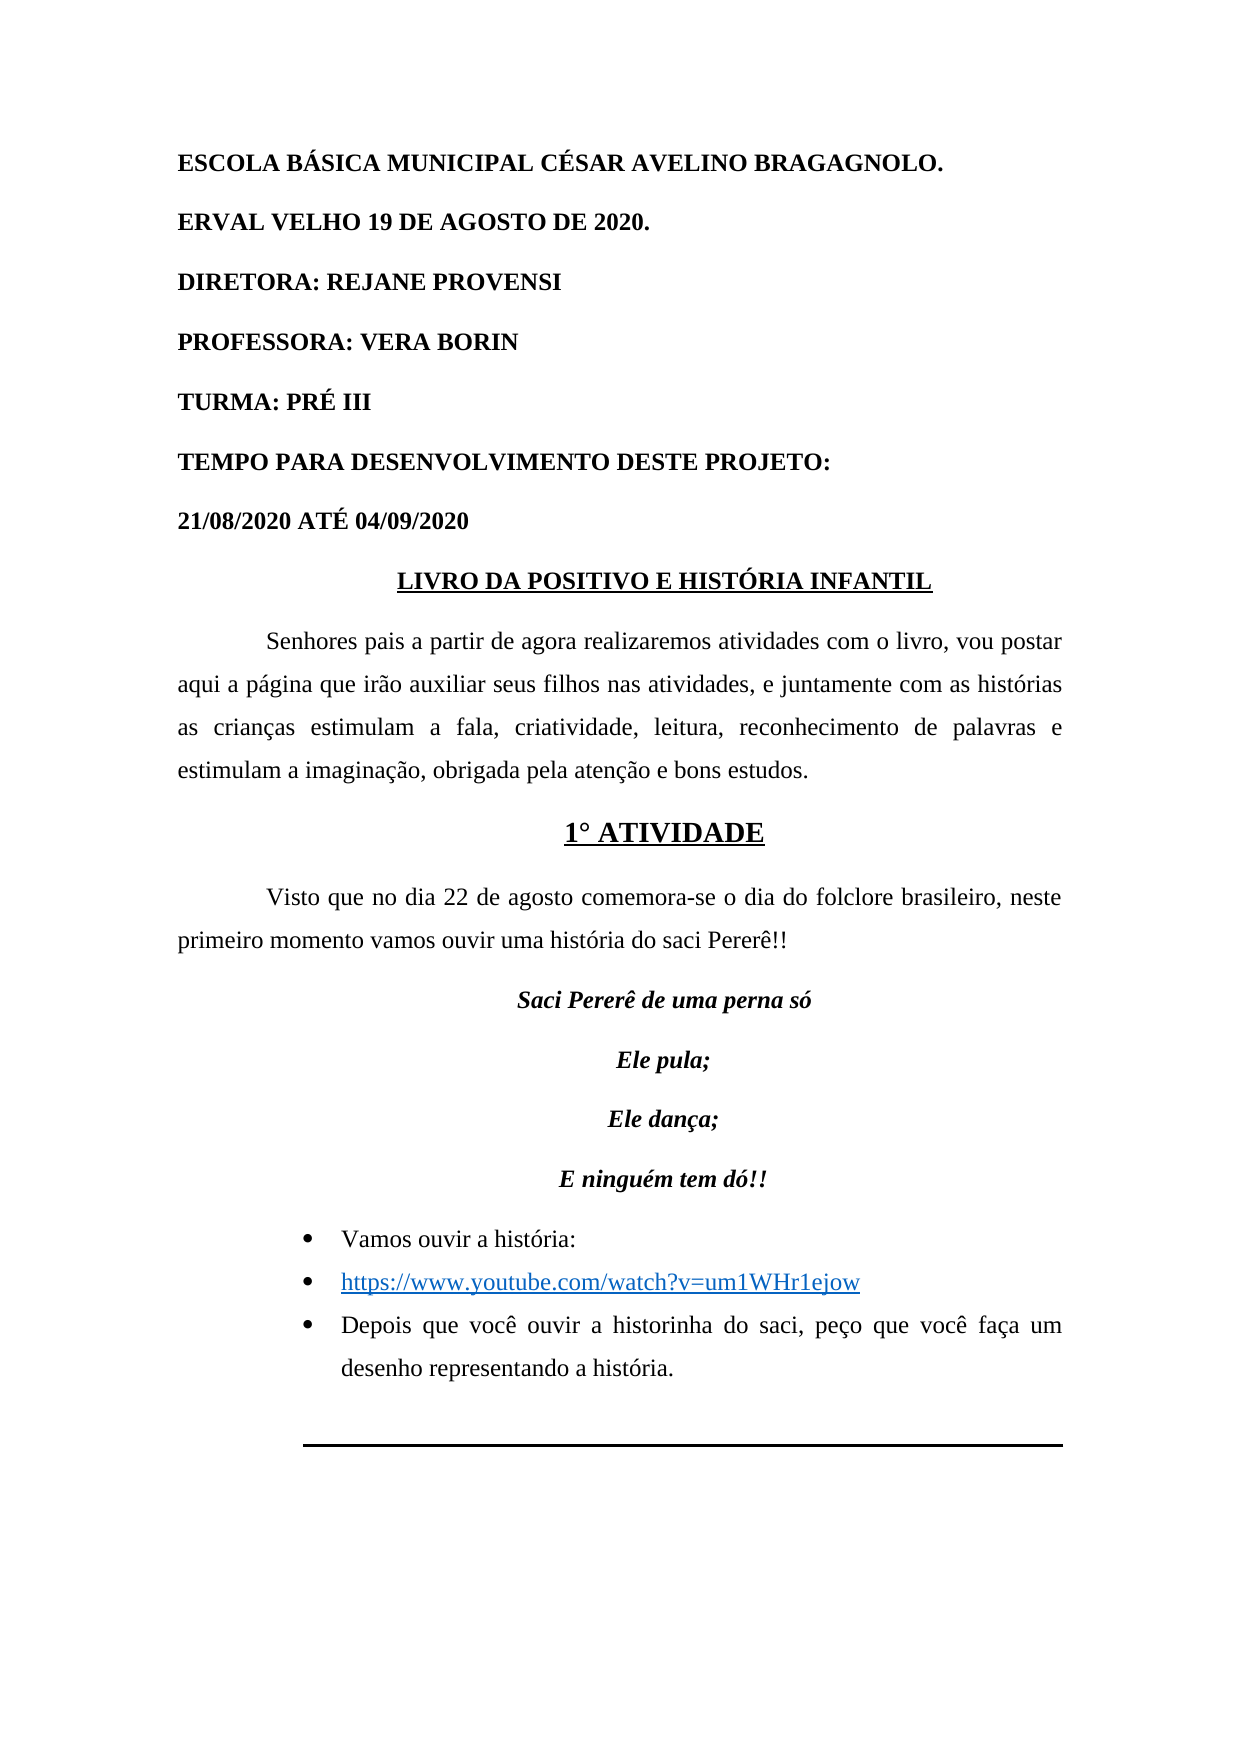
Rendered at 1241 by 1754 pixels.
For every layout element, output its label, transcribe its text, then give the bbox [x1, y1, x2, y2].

text PROFESSORA: VERA BORIN [177, 327, 1063, 356]
text LIVRO DA POSITIVO E HISTÓRIA INFANTIL [177, 566, 1063, 595]
text Visto que no dia 22 de agosto comemora-se o dia do folclore brasileiro, neste primeiro momento vamos ouvir uma história do saci Pererê!! [177, 882, 1063, 954]
text Ele pula; [177, 1045, 1063, 1073]
text Senhores pais a partir de agora realizaremos atividades com o livro, vou postar aqui a página que irão auxiliar seus filhos nas atividades, e juntamente com as histórias as crianças estimulam a fala, criatividade, leitura, reconhecimento de palavras e estimulam a imaginação, obrigada pela atenção e bons estudos. [177, 626, 1063, 784]
text DIRETORA: REJANE PROVENSI [177, 267, 1063, 296]
text 21/08/2020 ATÉ 04/09/2020 [177, 506, 1063, 535]
text ERVAL VELHO 19 DE AGOSTO DE 2020. [177, 207, 1063, 236]
text TURMA: PRÉ III [177, 387, 1063, 416]
text Saci Pererê de uma perna só [177, 985, 1063, 1014]
text TEMPO PARA DESENVOLVIMENTO DESTE PROJETO: [177, 447, 1063, 475]
list Vamos ouvir a história: [303, 1224, 1063, 1253]
text 1° ATIVIDADE [177, 815, 1063, 849]
text ESCOLA BÁSICA MUNICIPAL CÉSAR AVELINO BRAGAGNOLO. [177, 148, 1063, 176]
list https://www.youtube.com/watch?v=um1WHr1ejow [303, 1267, 1063, 1296]
list Depois que você ouvir a historinha do saci, peço que você faça um desenho representando a história. [303, 1310, 1063, 1382]
text Ele dança; [177, 1104, 1063, 1133]
text E ninguém tem dó!! [177, 1164, 1063, 1193]
